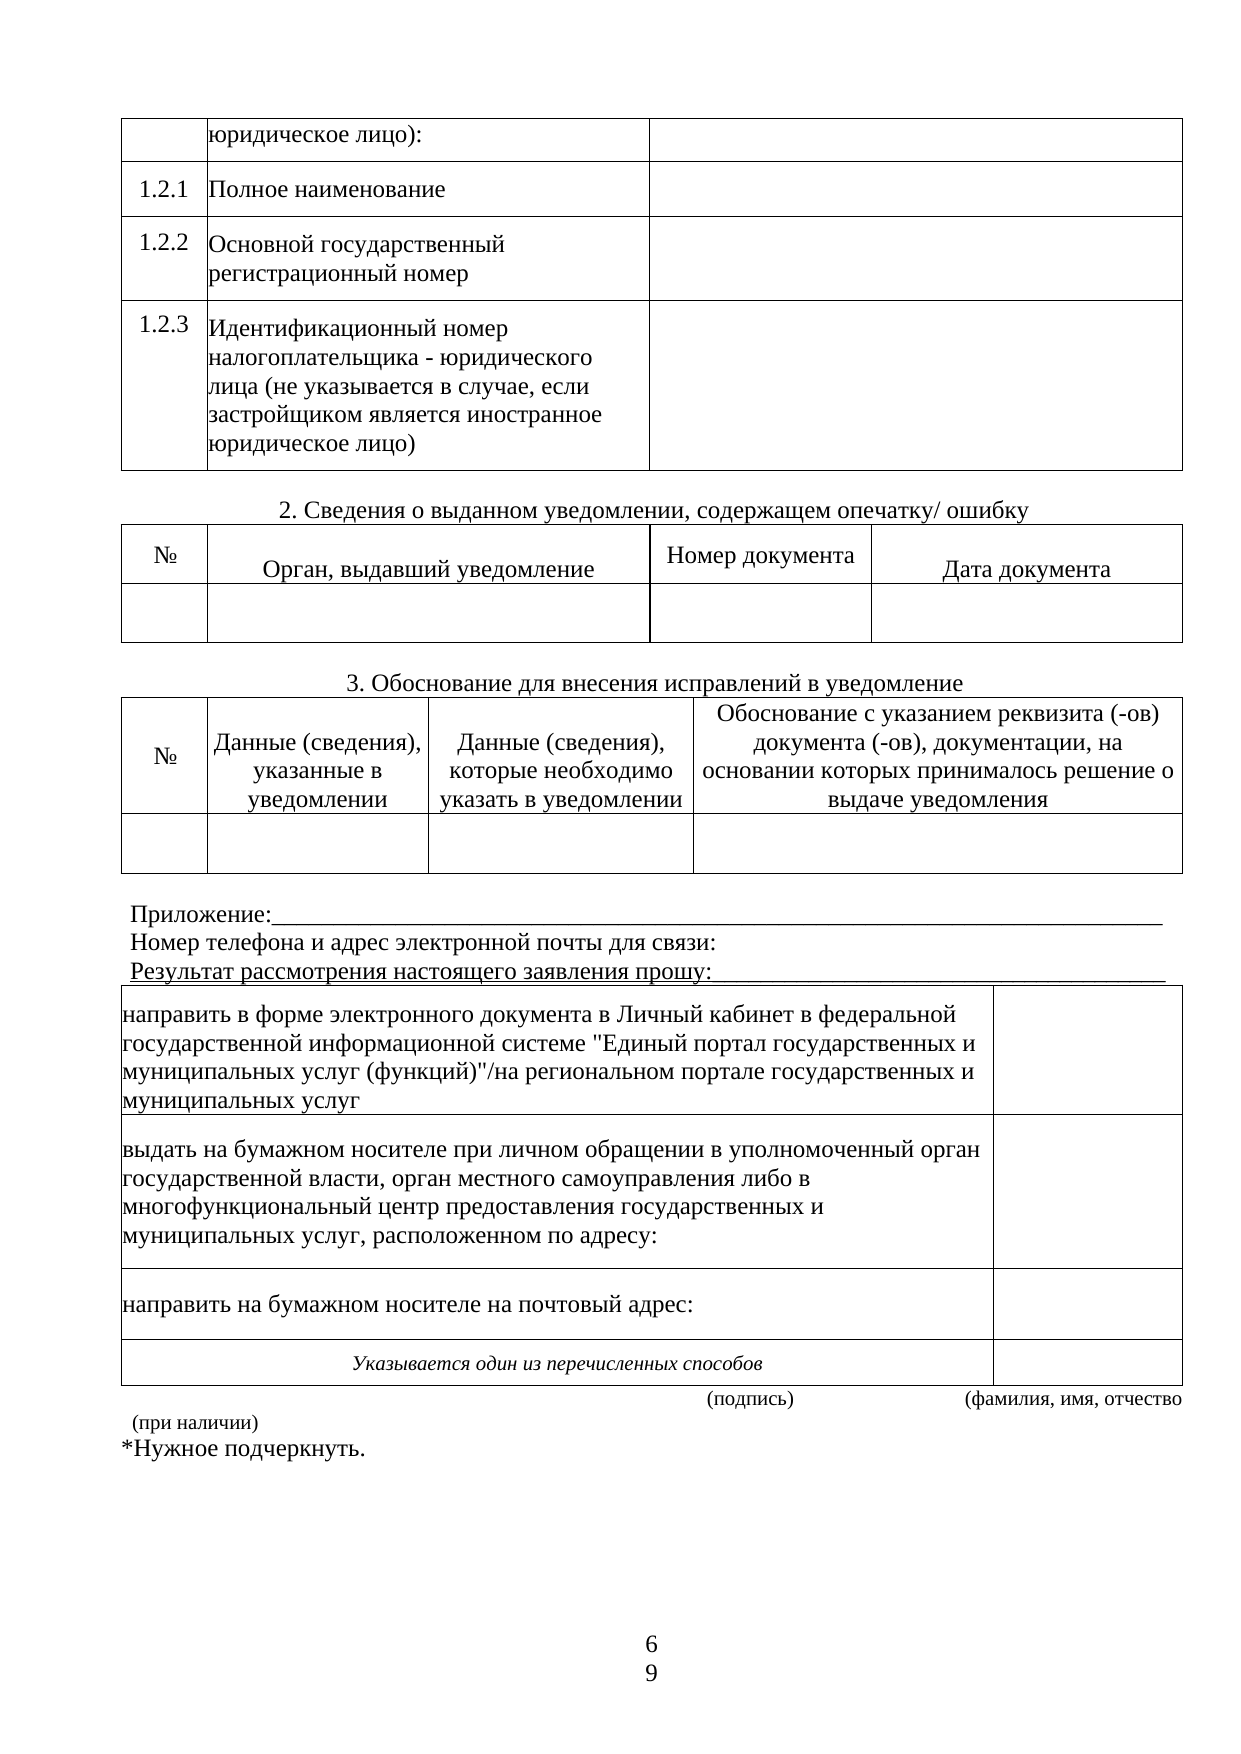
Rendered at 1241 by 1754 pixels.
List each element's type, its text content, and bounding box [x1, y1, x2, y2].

table_cell [994, 1340, 1182, 1385]
text Приложение: [130, 899, 1182, 928]
table_header [122, 119, 207, 161]
table_cell [208, 584, 649, 642]
table_cell [650, 301, 1182, 469]
text Номер телефона и адрес электронной почты для связи: [130, 928, 1182, 956]
table_cell [651, 584, 871, 642]
table_header [650, 119, 1182, 161]
table_cell 1.2.1 [122, 162, 207, 216]
table_cell Полное наименование [208, 162, 649, 216]
table_cell [650, 217, 1182, 299]
table_cell [650, 162, 1182, 216]
table_cell Основной государственный регистрационный номер [208, 217, 649, 299]
text 3. Обоснование для внесения исправлений в уведомление [346, 668, 1182, 697]
text 2. Сведения о выданном уведомлении, содержащем опечатку/ ошибку [279, 496, 1182, 524]
table_cell направить на бумажном носителе на почтовый адрес: [122, 1269, 993, 1339]
table_cell Идентификационный номер налогоплательщика - юридического лица (не указывается в случае, если застройщиком является иностранное юридическое лицо) [208, 301, 649, 469]
table_cell [122, 814, 207, 873]
table_cell 1.2.3 [122, 301, 207, 469]
table_cell [872, 584, 1182, 642]
table_header № [122, 698, 207, 813]
table_header Орган, выдавший уведомление [208, 525, 649, 583]
table_cell 1.2.2 [122, 217, 207, 299]
table_header Данные (сведения), которые необходимо указать в уведомлении [429, 698, 693, 813]
table_header № [122, 525, 207, 583]
text (подпись) (фамилия, имя, отчество [121, 1386, 1182, 1410]
text *Нужное подчеркнуть. [121, 1434, 1182, 1462]
text (при наличии) [132, 1410, 1182, 1434]
table_cell [994, 1115, 1182, 1268]
table_cell [208, 814, 428, 873]
table_header Обоснование с указанием реквизита (-ов) документа (-ов), документации, на основании которых принималось решение о выдаче уведомления [694, 698, 1182, 813]
table_cell [122, 584, 207, 642]
table_cell [694, 814, 1182, 873]
table_header направить в форме электронного документа в Личный кабинет в федеральной государственной информационной системе "Единый портал государственных и муниципальных услуг (функций)"/на региональном портале государственных и муниципальных услуг [122, 986, 993, 1114]
text Результат рассмотрения настоящего заявления прошу: [130, 956, 1182, 984]
table_cell [994, 1269, 1182, 1339]
table_header Дата документа [872, 525, 1182, 583]
table_cell выдать на бумажном носителе при личном обращении в уполномоченный орган государственной власти, орган местного самоуправления либо в многофункциональный центр предоставления государственных и муниципальных услуг, расположенном по адресу: [122, 1115, 993, 1268]
table_header [994, 986, 1182, 1114]
table_cell [429, 814, 693, 873]
table_header Данные (сведения), указанные в уведомлении [208, 698, 428, 813]
table_header юридическое лицо): [208, 119, 649, 161]
table_cell Указывается один из перечисленных способов [122, 1340, 993, 1385]
table_header Номер документа [651, 525, 871, 583]
